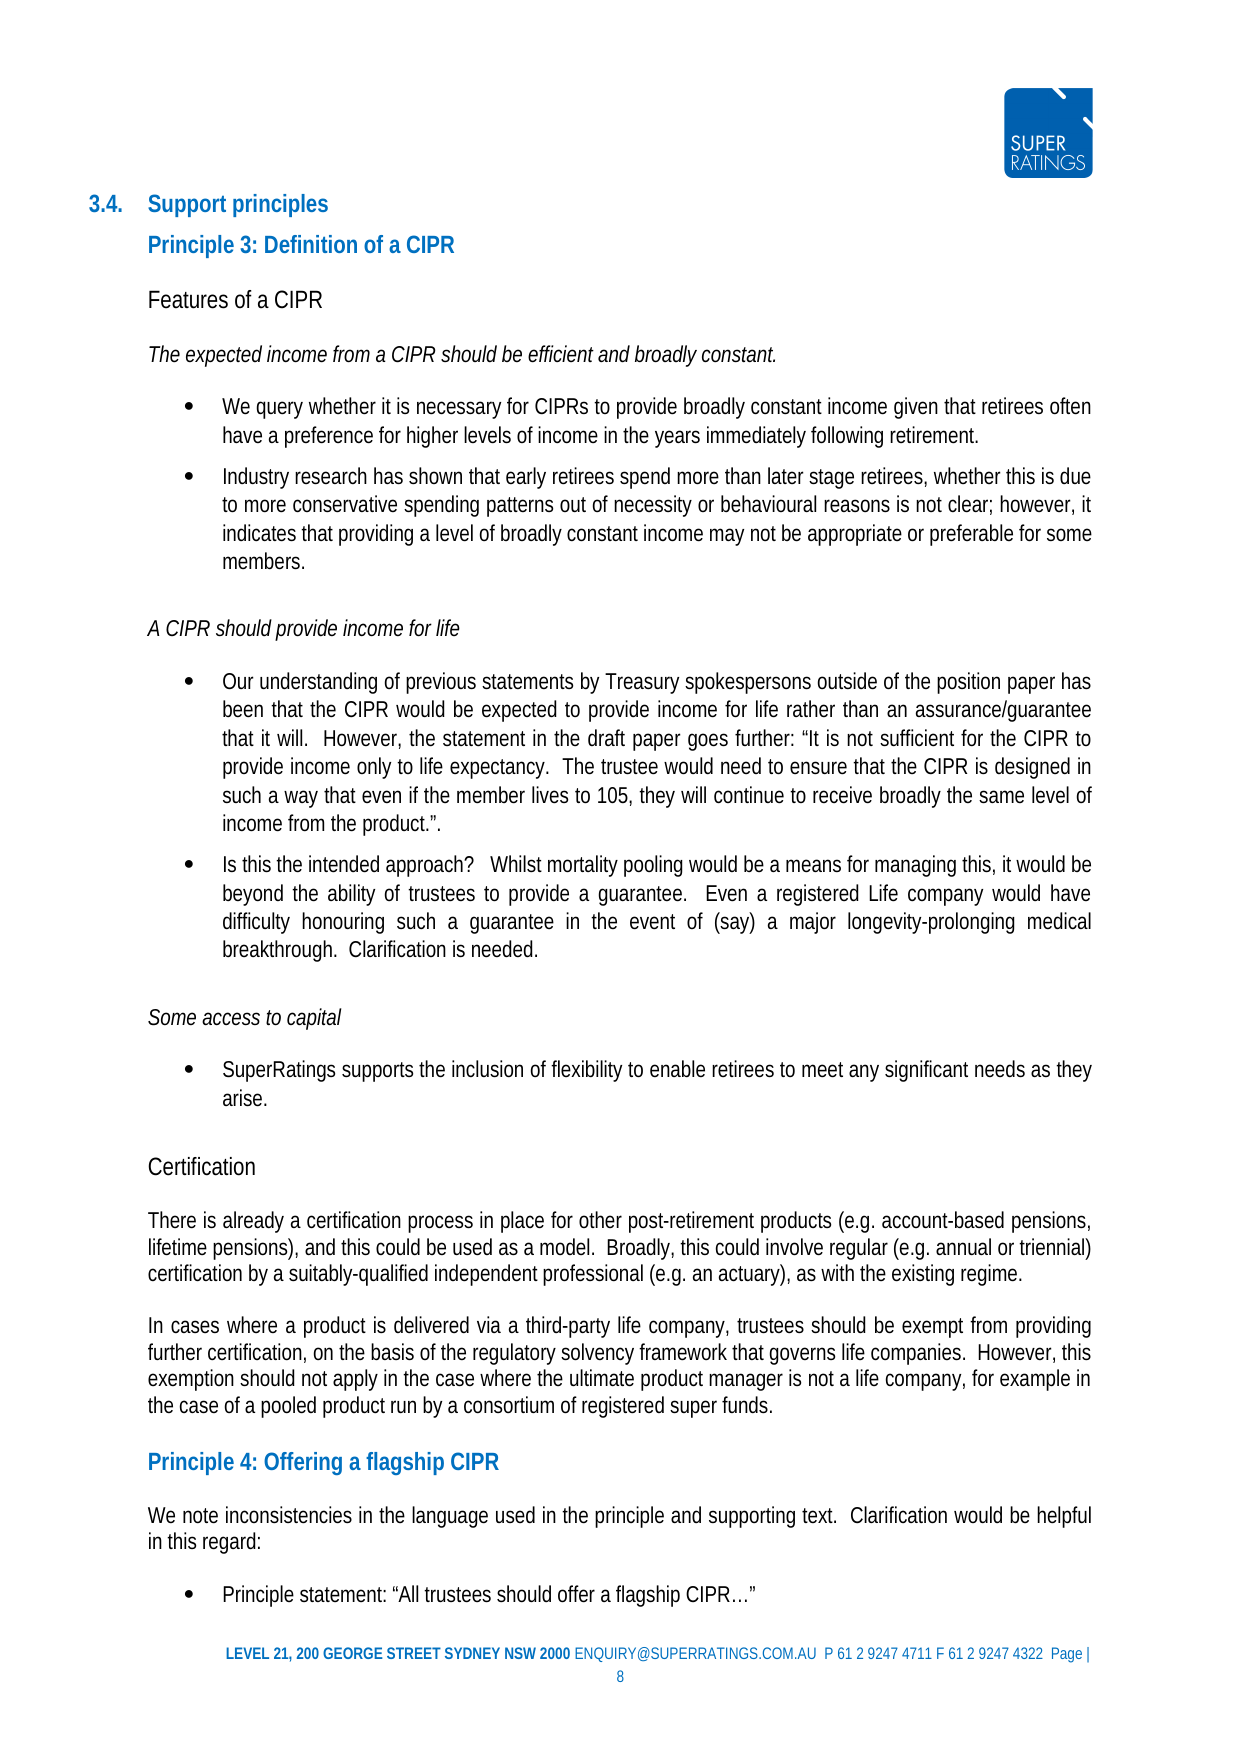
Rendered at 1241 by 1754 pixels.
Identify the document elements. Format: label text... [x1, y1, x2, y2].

text In cases where a product is delivered via a third-party life company, trustees should be exempt from providing further certification, on the basis of the regulatory solvency framework that governs life companies. However, this exemption should not apply in the case where the ultimate product manager is not a life company, for example in the case of a pooled product run by a consortium of registered super funds. [148, 1312, 1093, 1418]
text Principle 4: Offering a flagship CIPR [148, 1447, 1093, 1475]
list Is this the intended approach? Whilst mortality pooling would be a means for managing this, it would be beyond the ability of trustees to provide a guarantee. Even a registered Life company would have difficulty honouring such a guarantee in the event of (say) a major longevity-prolonging medical breakthrough. Clarification is needed. [185, 851, 1093, 963]
subtitle Features of a CIPR [148, 286, 1093, 314]
list Our understanding of previous statements by Treasury spokespersons outside of the position paper has been that the CIPR would be expected to provide income for life rather than an assurance/guarantee that it will. However, the statement in the draft paper goes further: “It is not sufficient for the CIPR to provide income only to life expectancy. The trustee would need to ensure that the CIPR is designed in such a way that even if the member lives to 105, they will continue to receive broadly the same level of income from the product.”. [185, 668, 1093, 836]
picture [1004, 88, 1093, 178]
text A CIPR should provide income for life [148, 615, 1093, 642]
subtitle Support principles [89, 189, 1093, 218]
list Principle statement: “All trustees should offer a flagship CIPR…” [185, 1581, 1093, 1607]
list SuperRatings supports the inclusion of flexibility to enable retirees to meet any significant needs as they arise. [185, 1056, 1093, 1111]
subtitle Certification [148, 1152, 1093, 1181]
list We query whether it is necessary for CIPRs to provide broadly constant income given that retirees often have a preference for higher levels of income in the years immediately following retirement. [185, 393, 1093, 448]
text We note inconsistencies in the language used in the principle and supporting text. Clarification would be helpful in this regard: [148, 1502, 1093, 1554]
text Some access to capital [148, 1004, 1093, 1030]
text Principle 3: Definition of a CIPR [148, 231, 1093, 259]
list Industry research has shown that early retirees spend more than later stage retirees, whether this is due to more conservative spending patterns out of necessity or behavioural reasons is not clear; however, it indicates that providing a level of broadly constant income may not be appropriate or preferable for some members. [185, 463, 1093, 574]
text The expected income from a CIPR should be efficient and broadly constant. [148, 341, 1093, 367]
text There is already a certification process in place for other post-retirement products (e.g. account-based pensions, lifetime pensions), and this could be used as a model. Broadly, this could involve regular (e.g. annual or triennial) certification by a suitably-qualified independent professional (e.g. an actuary), as with the existing regime. [148, 1207, 1093, 1286]
